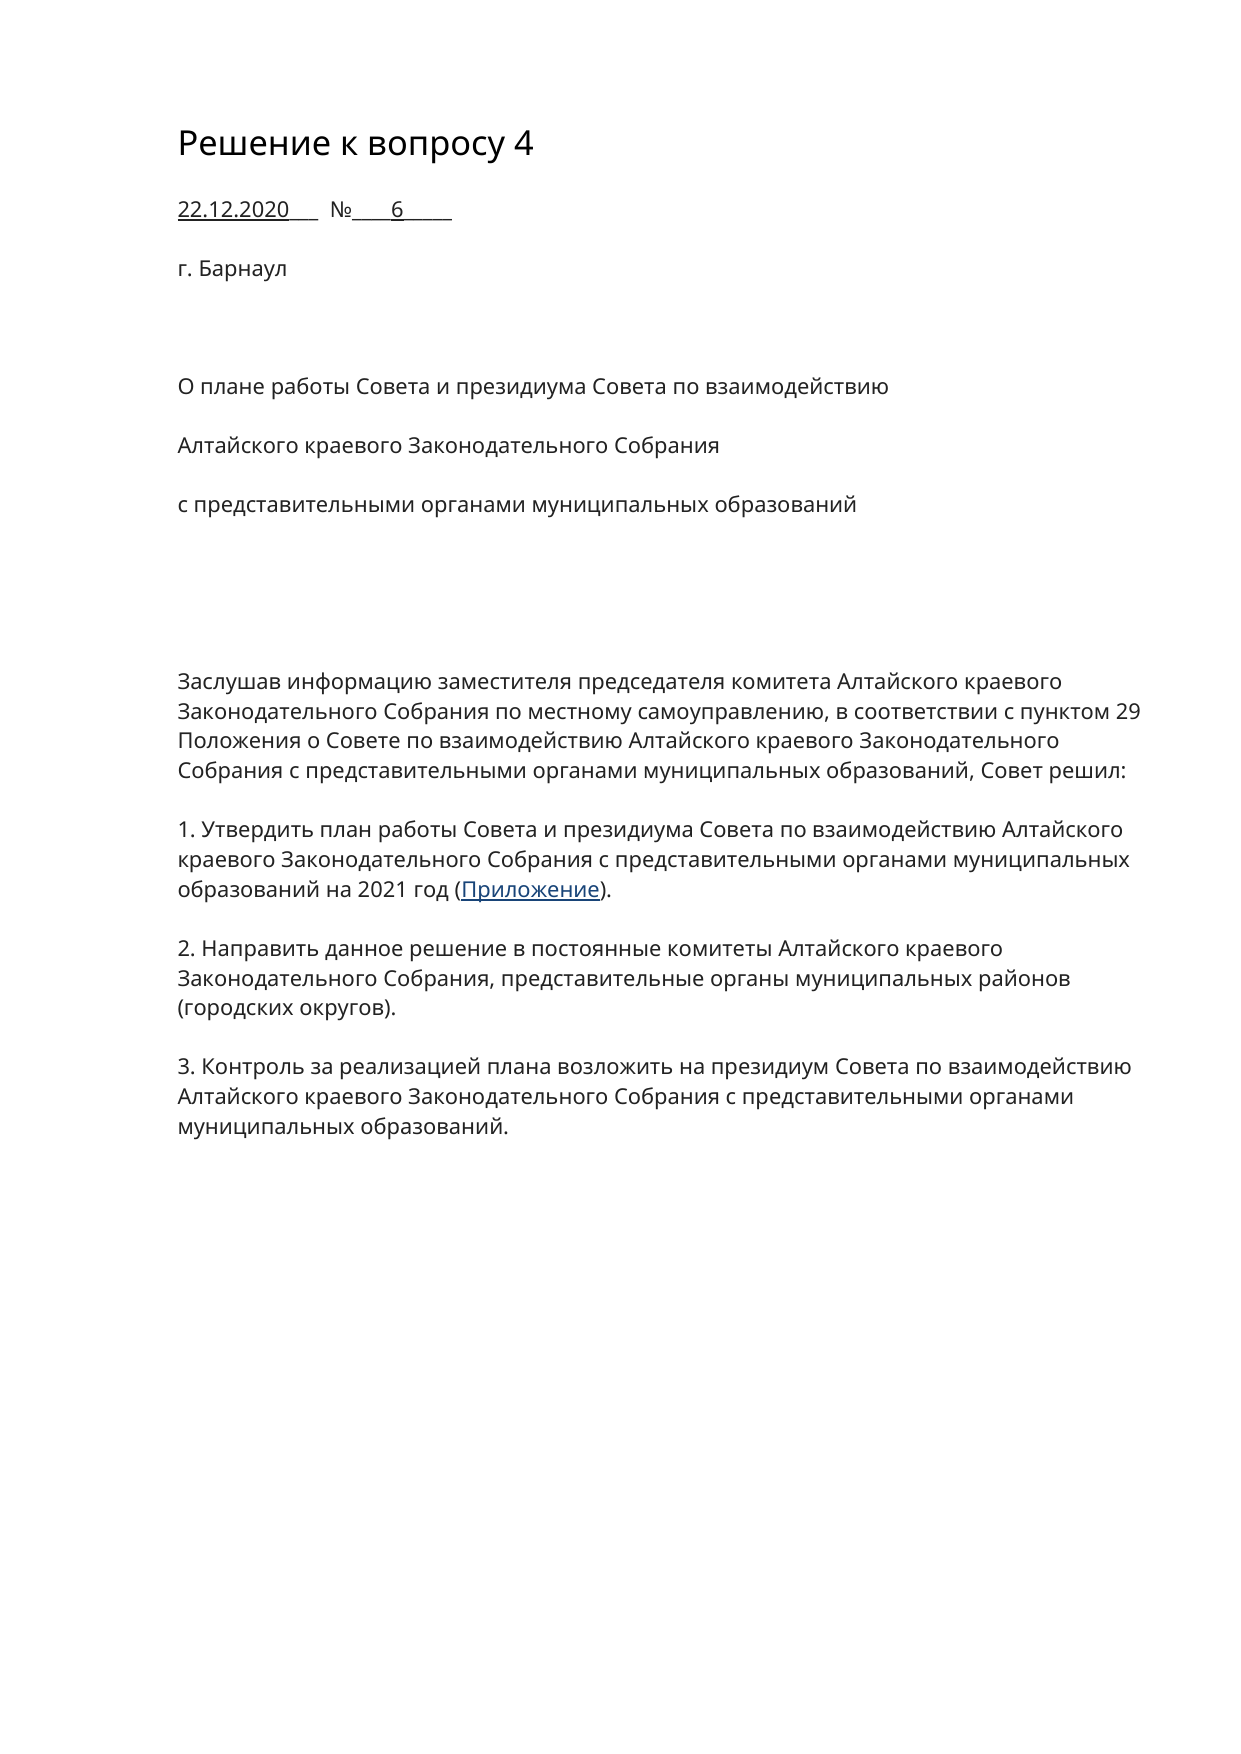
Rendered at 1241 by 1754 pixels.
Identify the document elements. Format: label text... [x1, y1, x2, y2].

text О плане работы Совета и президиума Совета по взаимодействию [177, 371, 1152, 401]
text с представительными органами муниципальных образований [177, 489, 1152, 519]
text г. Барнаул [177, 253, 1152, 283]
text Решение к вопросу 4 [177, 118, 1152, 165]
text 22.12.2020___ №____6_____ [177, 194, 1152, 224]
text Алтайского краевого Законодательного Собрания [177, 430, 1152, 460]
text 1. Утвердить план работы Совета и президиума Совета по взаимодействию Алтайского краевого Законодательного Собрания с представительными органами муниципальных образований на 2021 год (Приложение). [177, 814, 1152, 903]
text 2. Направить данное решение в постоянные комитеты Алтайского краевого Законодательного Собрания, представительные органы муниципальных районов (городских округов). [177, 933, 1152, 1022]
text 3. Контроль за реализацией плана возложить на президиум Совета по взаимодействию Алтайского краевого Законодательного Собрания с представительными органами муниципальных образований. [177, 1051, 1152, 1141]
text Заслушав информацию заместителя председателя комитета Алтайского краевого Законодательного Собрания по местному самоуправлению, в соответствии с пунктом 29 Положения о Совете по взаимодействию Алтайского краевого Законодательного Собрания с представительными органами муниципальных образований, Совет решил: [177, 666, 1152, 785]
